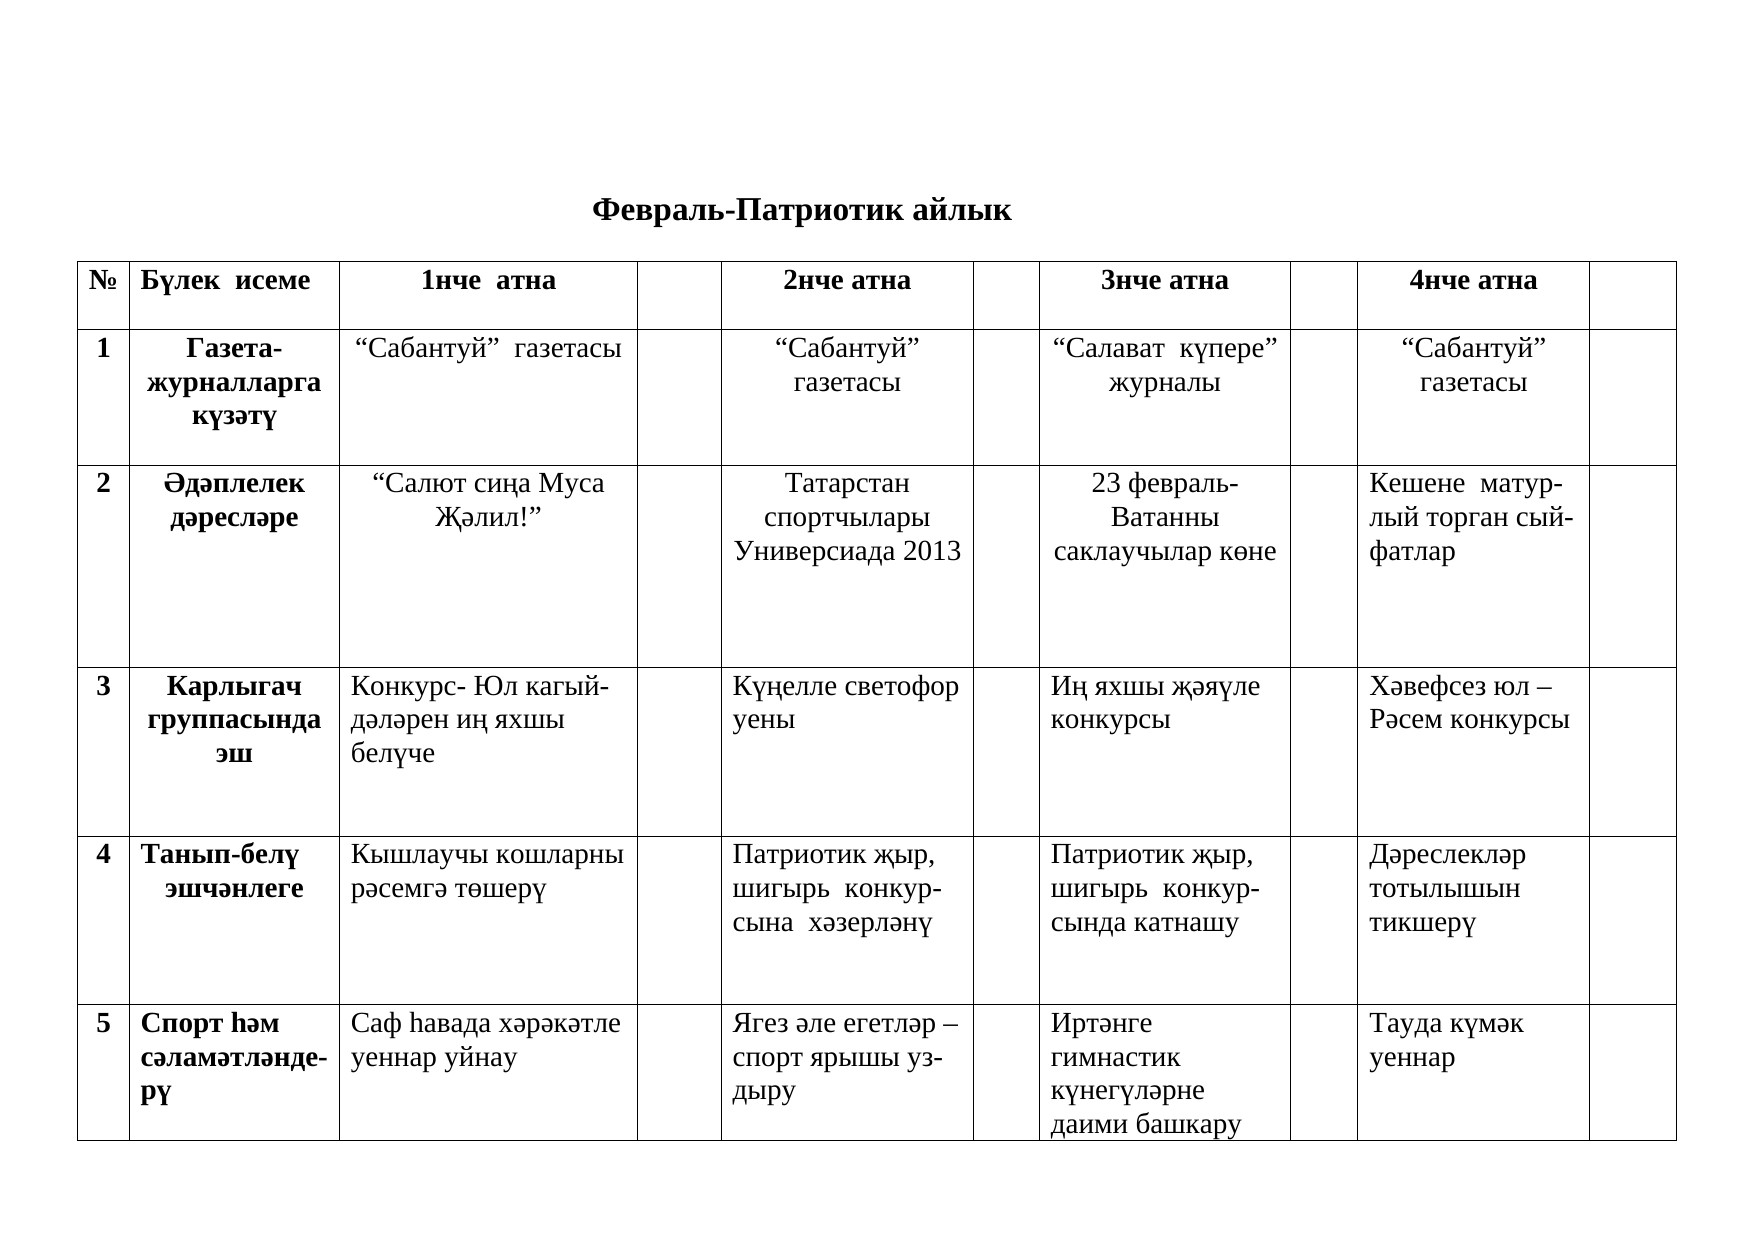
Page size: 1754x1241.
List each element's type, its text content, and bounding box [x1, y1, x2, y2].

table_cell [638, 837, 721, 1004]
table_cell “Сабантуй” газетасы [722, 330, 973, 464]
table_header 3нче атна [1040, 262, 1290, 329]
table_cell [638, 466, 721, 667]
table_cell Дәреслекләр тотылышын тикшерү [1358, 837, 1589, 1004]
table_cell Карлыгач группасында эш [130, 668, 339, 836]
table_cell 1 [78, 330, 129, 464]
table_cell [1291, 837, 1357, 1004]
table_cell Иң яхшы җәяүле конкурсы [1040, 668, 1290, 836]
table_cell Кышлаучы кошларны рәсемгә төшерү [340, 837, 637, 1004]
table_cell Кешене матур-лый торган сый-фатлар [1358, 466, 1589, 667]
table_cell 2 [78, 466, 129, 667]
table_cell Әдәплелек дәресләре [130, 466, 339, 667]
table_cell [1590, 330, 1676, 464]
table_cell [1291, 668, 1357, 836]
table_cell 3 [78, 668, 129, 836]
table_cell “Салют сиңа Муса Җәлил!” [340, 466, 637, 667]
text Февраль-Патриотик айлык [89, 189, 1665, 228]
table_header 4нче атна [1358, 262, 1589, 329]
table_cell [1590, 668, 1676, 836]
table_header 1нче атна [340, 262, 637, 329]
table_header № [78, 262, 129, 329]
table_cell “Салават күпере” журналы [1040, 330, 1290, 464]
table_cell [638, 668, 721, 836]
table_cell Татарстан спортчылары Универсиада 2013 [722, 466, 973, 667]
table_cell 4 [78, 837, 129, 1004]
table_cell 23 февраль-Ватанны саклаучылар көне [1040, 466, 1290, 667]
table_cell Конкурс- Юл кагый-дәләрен иң яхшы белүче [340, 668, 637, 836]
table_header [1291, 262, 1357, 329]
table_cell Газета-журналларга күзәтү [130, 330, 339, 464]
table_cell Хәвефсез юл – Рәсем конкурсы [1358, 668, 1589, 836]
table_cell [974, 330, 1039, 464]
table_cell [638, 1005, 721, 1139]
table_header 2нче атна [722, 262, 973, 329]
table_cell [638, 330, 721, 464]
table_cell Спорт һәм сәламәтләнде-рү [130, 1005, 339, 1139]
table_cell Иртәнге гимнастик күнегүләрне даими башкару [1040, 1005, 1290, 1139]
table_cell Танып-белү эшчәнлеге [130, 837, 339, 1004]
table_header Бүлек исеме [130, 262, 339, 329]
table_cell [1590, 837, 1676, 1004]
table_cell [1291, 466, 1357, 667]
table_cell [974, 1005, 1039, 1139]
table_cell [1291, 330, 1357, 464]
table_cell [974, 668, 1039, 836]
table_cell Патриотик җыр, шигырь конкур-сында катнашу [1040, 837, 1290, 1004]
table_cell [1291, 1005, 1357, 1139]
table_cell [1590, 466, 1676, 667]
table_header [974, 262, 1039, 329]
table_cell Саф һавада хәрәкәтле уеннар уйнау [340, 1005, 637, 1139]
table_cell “Сабантуй” газетасы [340, 330, 637, 464]
table_cell Тауда күмәк уеннар [1358, 1005, 1589, 1139]
table_cell “Сабантуй” газетасы [1358, 330, 1589, 464]
table_cell 5 [78, 1005, 129, 1139]
table_cell [1590, 1005, 1676, 1139]
table_cell Ягез әле егетләр – спорт ярышы уз-дыру [722, 1005, 973, 1139]
table_header [638, 262, 721, 329]
table_header [1590, 262, 1676, 329]
table_cell Күңелле светофор уены [722, 668, 973, 836]
table_cell [974, 837, 1039, 1004]
table_cell Патриотик җыр, шигырь конкур-сына хәзерләнү [722, 837, 973, 1004]
table_cell [974, 466, 1039, 667]
